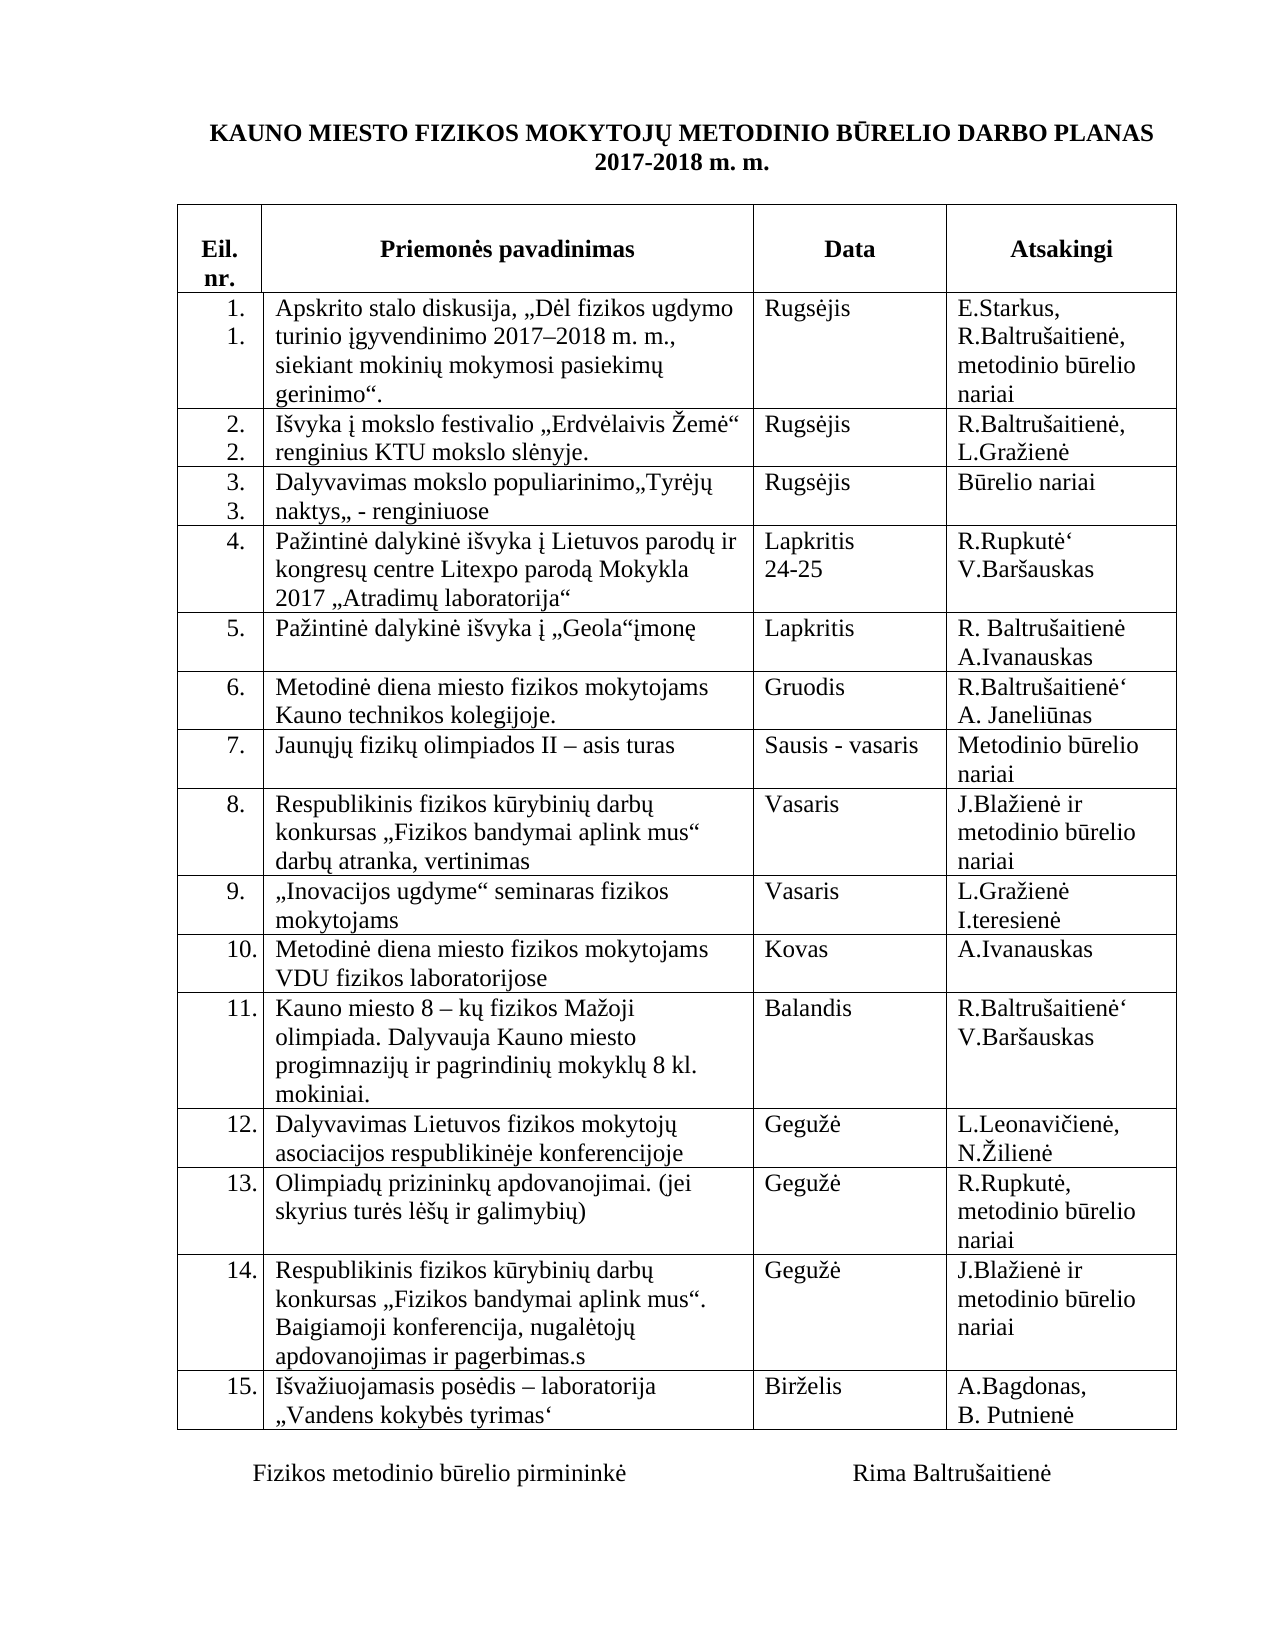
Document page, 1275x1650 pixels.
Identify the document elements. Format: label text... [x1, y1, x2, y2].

table_header Atsakingi [947, 205, 1176, 292]
table_cell Metodinio būrelio nariai [947, 730, 1176, 788]
table_cell [178, 935, 263, 992]
table_cell Rugsėjis [754, 293, 946, 408]
table_cell [178, 789, 263, 875]
table_cell Respublikinis fizikos kūrybinių darbų konkursas „Fizikos bandymai aplink mus“ darbų atranka, vertinimas [264, 789, 753, 875]
table_cell Rugsėjis [754, 409, 946, 466]
table_cell Išvažiuojamasis posėdis – laboratorija „Vandens kokybės tyrimas‘ [264, 1371, 753, 1428]
table_cell Išvyka į mokslo festivalio „Erdvėlaivis Žemė“ renginius KTU mokslo slėnyje. [264, 409, 753, 466]
table_cell Kauno miesto 8 – kų fizikos Mažoji olimpiada. Dalyvauja Kauno miesto progimnazijų ir pagrindinių mokyklų 8 kl. mokiniai. [264, 993, 753, 1108]
table_cell Metodinė diena miesto fizikos mokytojams Kauno technikos kolegijoje. [264, 672, 753, 729]
table_cell Vasaris [754, 789, 946, 875]
table_cell A.Ivanauskas [947, 935, 1176, 992]
text Fizikos metodinio būrelio pirmininkė Rima Baltrušaitienė [177, 1458, 1186, 1487]
table_cell „Inovacijos ugdyme“ seminaras fizikos mokytojams [264, 876, 753, 933]
table_cell Dalyvavimas mokslo populiarinimo„Tyrėjų naktys„ - renginiuose [264, 467, 753, 525]
table_cell Kovas [754, 935, 946, 992]
table_cell Gegužė [754, 1168, 946, 1254]
table_cell R.Rupkutė‘ V.Baršauskas [947, 526, 1176, 612]
text KAUNO MIESTO FIZIKOS MOKYTOJŲ METODINIO BŪRELIO DARBO PLANAS [177, 118, 1186, 147]
table_cell Balandis [754, 993, 946, 1108]
table_cell L.Leonavičienė, N.Žilienė [947, 1109, 1176, 1167]
table_cell Pažintinė dalykinė išvyka į Lietuvos parodų ir kongresų centre Litexpo parodą Mokykla 2017 „Atradimų laboratorija“ [264, 526, 753, 612]
table_cell [178, 876, 263, 933]
table_cell [178, 613, 263, 671]
table_cell A.Bagdonas, B. Putnienė [947, 1371, 1176, 1428]
table_cell R.Baltrušaitienė, L.Gražienė [947, 409, 1176, 466]
table_cell [178, 1168, 263, 1254]
table_cell Olimpiadų prizininkų apdovanojimai. (jei skyrius turės lėšų ir galimybių) [264, 1168, 753, 1254]
table_cell E.Starkus, R.Baltrušaitienė, metodinio būrelio nariai [947, 293, 1176, 408]
table_cell Apskrito stalo diskusija, „Dėl fizikos ugdymo turinio įgyvendinimo 2017–2018 m. m., siekiant mokinių mokymosi pasiekimų gerinimo“. [264, 293, 753, 408]
table_cell Respublikinis fizikos kūrybinių darbų konkursas „Fizikos bandymai aplink mus“. Baigiamoji konferencija, nugalėtojų apdovanojimas ir pagerbimas.s [264, 1255, 753, 1370]
table_cell Sausis - vasaris [754, 730, 946, 788]
table_cell Vasaris [754, 876, 946, 933]
table_cell [178, 1109, 263, 1167]
table_cell Birželis [754, 1371, 946, 1428]
table_cell Gegužė [754, 1255, 946, 1370]
table_cell R.Baltrušaitienė‘ A. Janeliūnas [947, 672, 1176, 729]
table_cell [178, 1371, 263, 1428]
text 2017-2018 m. m. [177, 147, 1186, 176]
table_header Priemonės pavadinimas [262, 205, 753, 292]
table_cell Lapkritis [754, 613, 946, 671]
table_cell Lapkritis 24-25 [754, 526, 946, 612]
table_cell 2. [178, 409, 263, 466]
table_cell Gruodis [754, 672, 946, 729]
table_cell J.Blažienė ir metodinio būrelio nariai [947, 789, 1176, 875]
table_header Data [754, 205, 946, 292]
table_cell Dalyvavimas Lietuvos fizikos mokytojų asociacijos respublikinėje konferencijoje [264, 1109, 753, 1167]
table_cell R. Baltrušaitienė A.Ivanauskas [947, 613, 1176, 671]
table_cell R.Baltrušaitienė‘ V.Baršauskas [947, 993, 1176, 1108]
table_cell Pažintinė dalykinė išvyka į „Geola“įmonę [264, 613, 753, 671]
table_cell [178, 672, 263, 729]
table_cell Gegužė [754, 1109, 946, 1167]
table_cell 1. [178, 293, 263, 408]
table_cell Būrelio nariai [947, 467, 1176, 525]
table_cell R.Rupkutė, metodinio būrelio nariai [947, 1168, 1176, 1254]
table_cell Jaunųjų fizikų olimpiados II – asis turas [264, 730, 753, 788]
table_cell [178, 993, 263, 1108]
table_cell [178, 730, 263, 788]
table_cell [178, 1255, 263, 1370]
table_cell Rugsėjis [754, 467, 946, 525]
table_cell 3. [178, 467, 263, 525]
table_cell J.Blažienė ir metodinio būrelio nariai [947, 1255, 1176, 1370]
table_header Eil. nr. [178, 205, 261, 292]
table_cell [178, 526, 263, 612]
table_cell L.Gražienė I.teresienė [947, 876, 1176, 933]
table_cell Metodinė diena miesto fizikos mokytojams VDU fizikos laboratorijose [264, 935, 753, 992]
